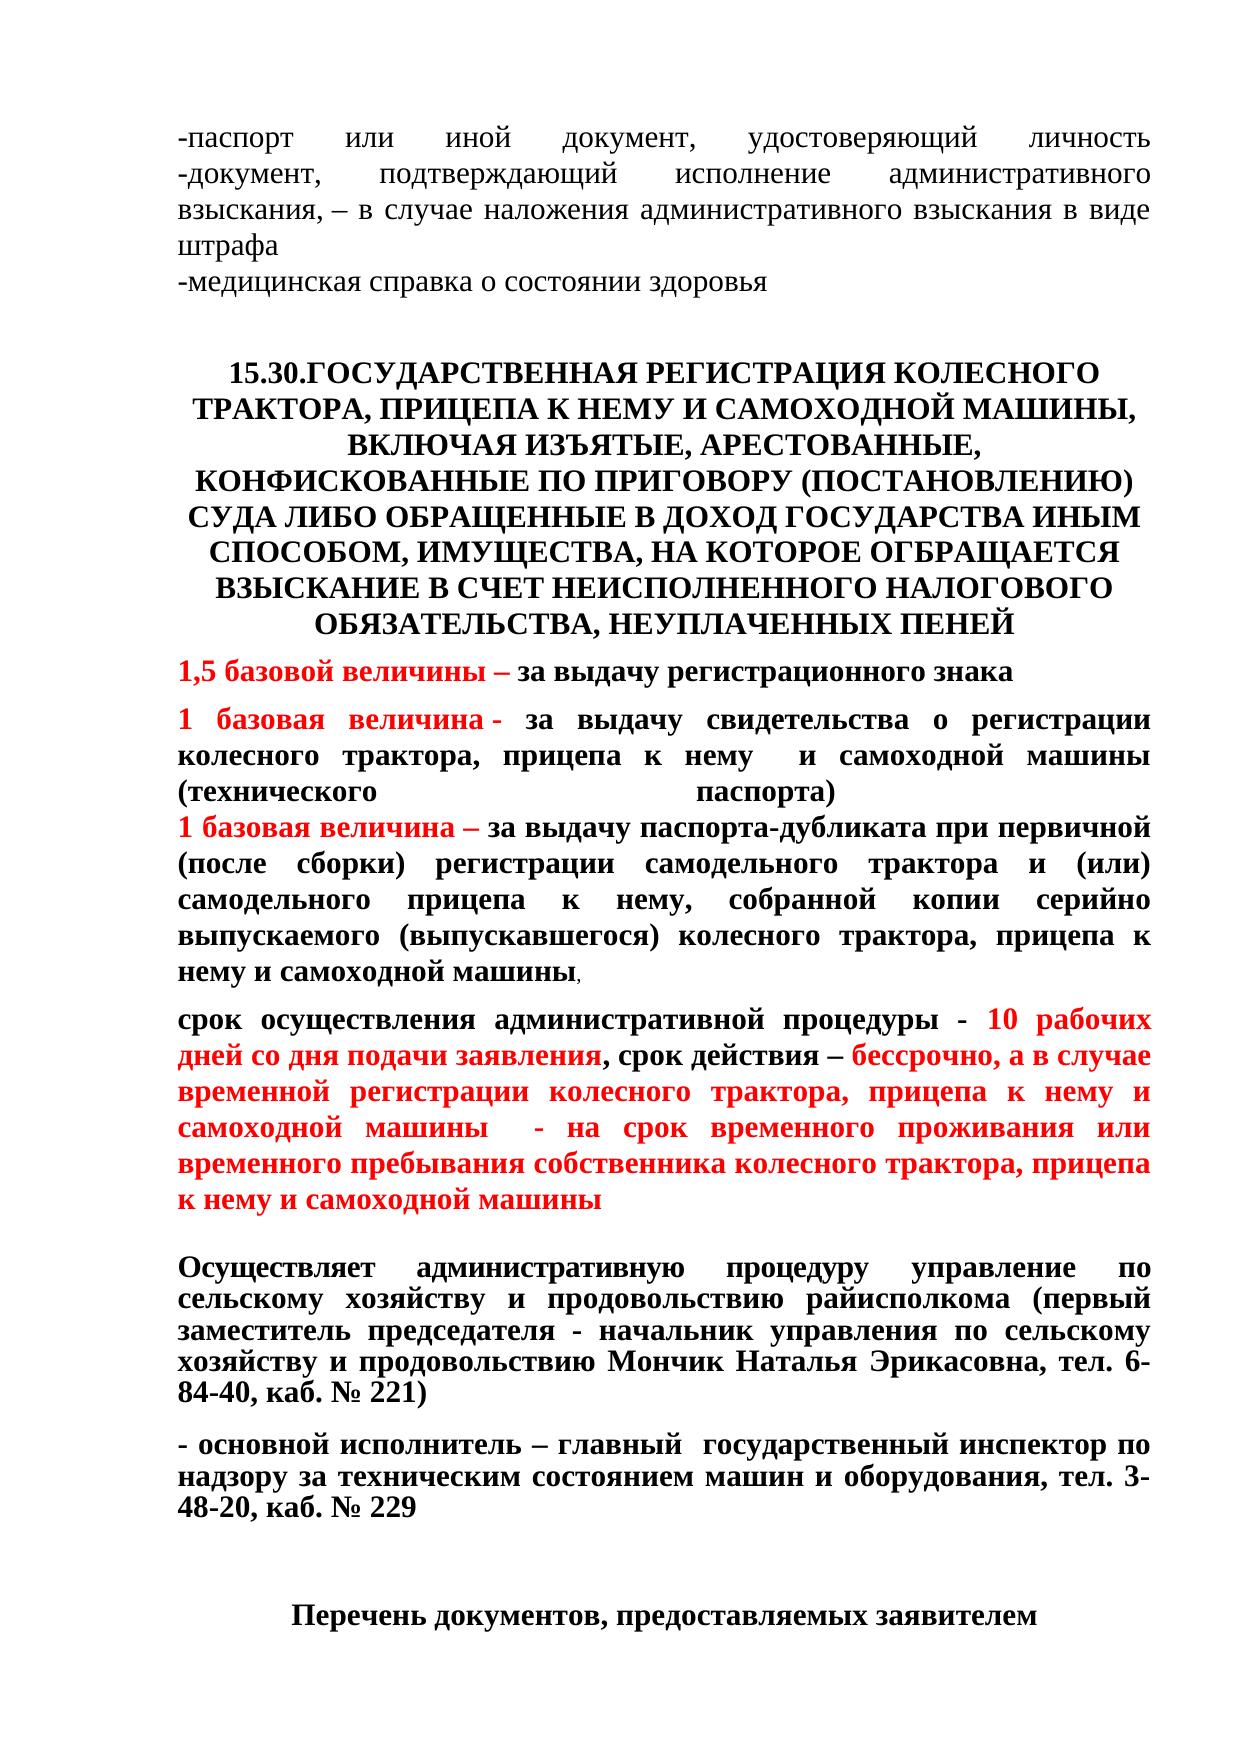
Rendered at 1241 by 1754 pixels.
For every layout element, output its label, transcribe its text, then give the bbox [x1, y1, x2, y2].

text 1,5 базовой величины – за выдачу регистрационного знака [177, 652, 1152, 688]
text 1 базовая величина - за выдачу свидетельства о регистрации колесного трактора, прицепа к нему и самоходной машины (технического паспорта) 1 базовая величина – за выдачу паспорта-дубликата при первичной (после сборки) регистрации самодельного трактора и (или) самодельного прицепа к нему, собранной копии серийно выпускаемого (выпускавшегося) колесного трактора, прицепа к нему и самоходной машины, [177, 700, 1152, 988]
text 15.30.ГОСУДАРСТВЕННАЯ РЕГИСТРАЦИЯ КОЛЕСНОГО ТРАКТОРА, ПРИЦЕПА К НЕМУ И САМОХОДНОЙ МАШИНЫ, ВКЛЮЧАЯ ИЗЪЯТЫЕ, АРЕСТОВАННЫЕ, КОНФИСКОВАННЫЕ ПО ПРИГОВОРУ (ПОСТАНОВЛЕНИЮ) СУДА ЛИБО ОБРАЩЕННЫЕ В ДОХОД ГОСУДАРСТВА ИНЫМ СПОСОБОМ, ИМУЩЕСТВА, НА КОТОРОЕ ОГБРАЩАЕТСЯ ВЗЫСКАНИЕ В СЧЕТ НЕИСПОЛНЕННОГО НАЛОГОВОГО ОБЯЗАТЕЛЬСТВА, НЕУПЛАЧЕННЫХ ПЕНЕЙ [177, 354, 1152, 642]
text Осуществляет административную процедуру управление по сельскому хозяйству и продовольствию райисполкома (первый заместитель председателя - начальник управления по сельскому хозяйству и продовольствию Мончик Наталья Эрикасовна, тел. 6-84-40, каб. № 221) [177, 1253, 1152, 1409]
text Перечень документов, предоставляемых заявителем [177, 1596, 1152, 1632]
text -паспорт или иной документ, удостоверяющий личность -документ, подтверждающий исполнение административного взыскания, – в случае наложения административного взыскания в виде штрафа -медицинская справка о состоянии здоровья [177, 118, 1152, 298]
text - основной исполнитель – главный государственный инспектор по надзору за техническим состоянием машин и оборудования, тел. 3-48-20, каб. № 229 [177, 1430, 1152, 1523]
text срок осуществления административной процедуры - 10 рабочих дней со дня подачи заявления, срок действия – бессрочно, а в случае временной регистрации колесного трактора, прицепа к нему и самоходной машины - на срок временного проживания или временного пребывания собственника колесного трактора, прицепа к нему и самоходной машины [177, 1000, 1152, 1216]
